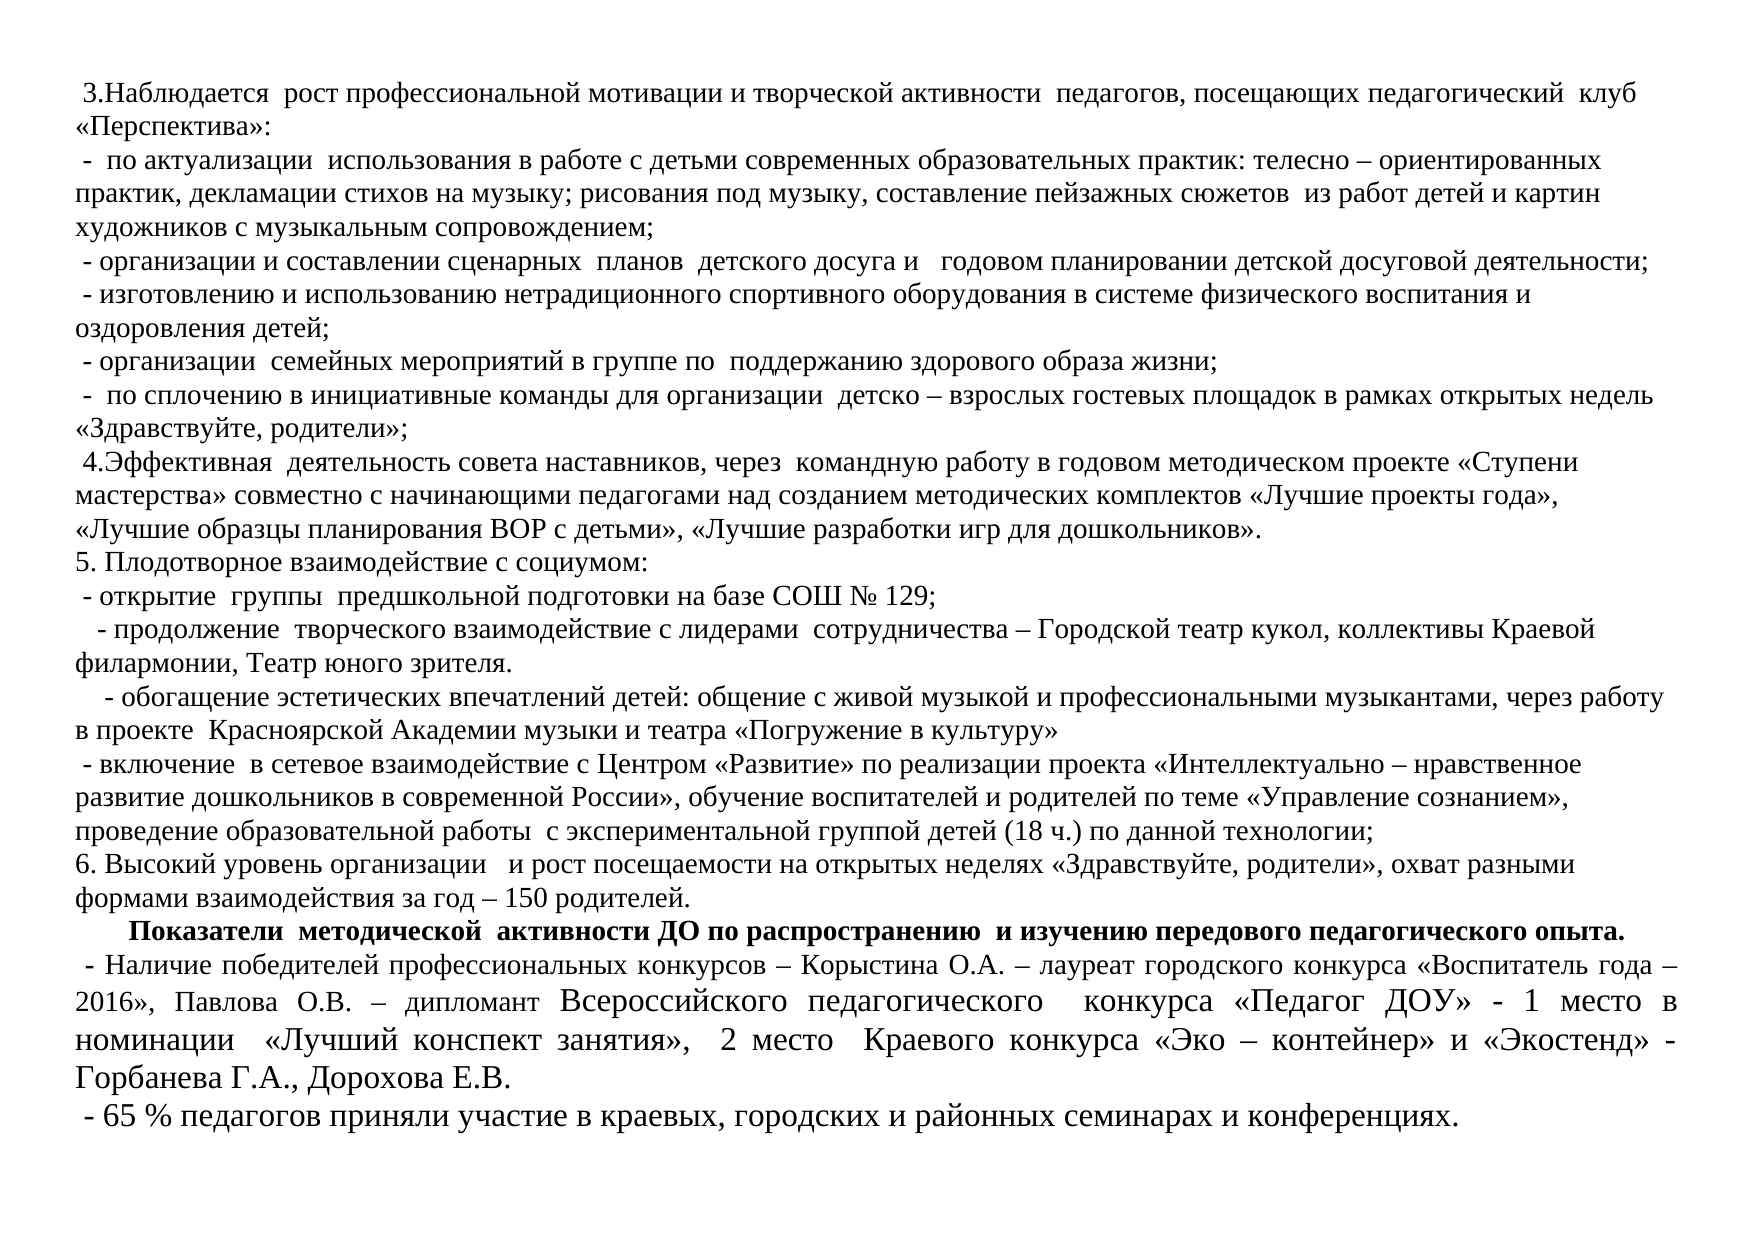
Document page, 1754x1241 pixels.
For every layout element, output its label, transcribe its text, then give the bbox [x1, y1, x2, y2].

text 5. Плодотворное взаимодействие с социумом: [75, 544, 1679, 578]
text - по сплочению в инициативные команды для организации детско – взрослых гостевых площадок в рамках открытых недель «Здравствуйте, родители»; [75, 377, 1679, 444]
text - изготовлению и использованию нетрадиционного спортивного оборудования в системе физического воспитания и оздоровления детей; [75, 276, 1679, 343]
text Показатели методической активности ДО по распространению и изучению передового педагогического опыта. [75, 913, 1679, 947]
text - по актуализации использования в работе с детьми современных образовательных практик: телесно – ориентированных практик, декламации стихов на музыку; рисования под музыку, составление пейзажных сюжетов из работ детей и картин художников с музыкальным сопровождением; [75, 142, 1679, 243]
text - продолжение творческого взаимодействие с лидерами сотрудничества – Городской театр кукол, коллективы Краевой филармонии, Театр юного зрителя. [75, 612, 1679, 679]
text - обогащение эстетических впечатлений детей: общение с живой музыкой и профессиональными музыкантами, через работу в проекте Красноярской Академии музыки и театра «Погружение в культуру» [75, 679, 1679, 746]
text - открытие группы предшкольной подготовки на базе СОШ № 129; [75, 578, 1679, 612]
text 6. Высокий уровень организации и рост посещаемости на открытых неделях «Здравствуйте, родители», охват разными формами взаимодействия за год – 150 родителей. [75, 846, 1679, 913]
text - 65 % педагогов приняли участие в краевых, городских и районных семинарах и конференциях. [75, 1096, 1679, 1134]
text - включение в сетевое взаимодействие с Центром «Развитие» по реализации проекта «Интеллектуально – нравственное развитие дошкольников в современной России», обучение воспитателей и родителей по теме «Управление сознанием», проведение образовательной работы с экспериментальной группой детей (18 ч.) по данной технологии; [75, 746, 1679, 846]
text 3.Наблюдается рост профессиональной мотивации и творческой активности педагогов, посещающих педагогический клуб «Перспектива»: [75, 75, 1679, 142]
text 4.Эффективная деятельность совета наставников, через командную работу в годовом методическом проекте «Ступени мастерства» совместно с начинающими педагогами над созданием методических комплектов «Лучшие проекты года», «Лучшие образцы планирования ВОР с детьми», «Лучшие разработки игр для дошкольников». [75, 444, 1679, 544]
text - Наличие победителей профессиональных конкурсов – Корыстина О.А. – лауреат городского конкурса «Воспитатель года – 2016», Павлова О.В. – дипломант Всероссийского педагогического конкурса «Педагог ДОУ» - 1 место в номинации «Лучший конспект занятия», 2 место Краевого конкурса «Эко – контейнер» и «Экостенд» - Горбанева Г.А., Дорохова Е.В. [75, 947, 1679, 1096]
text - организации и составлении сценарных планов детского досуга и годовом планировании детской досуговой деятельности; [75, 243, 1679, 276]
text - организации семейных мероприятий в группе по поддержанию здорового образа жизни; [75, 343, 1679, 377]
